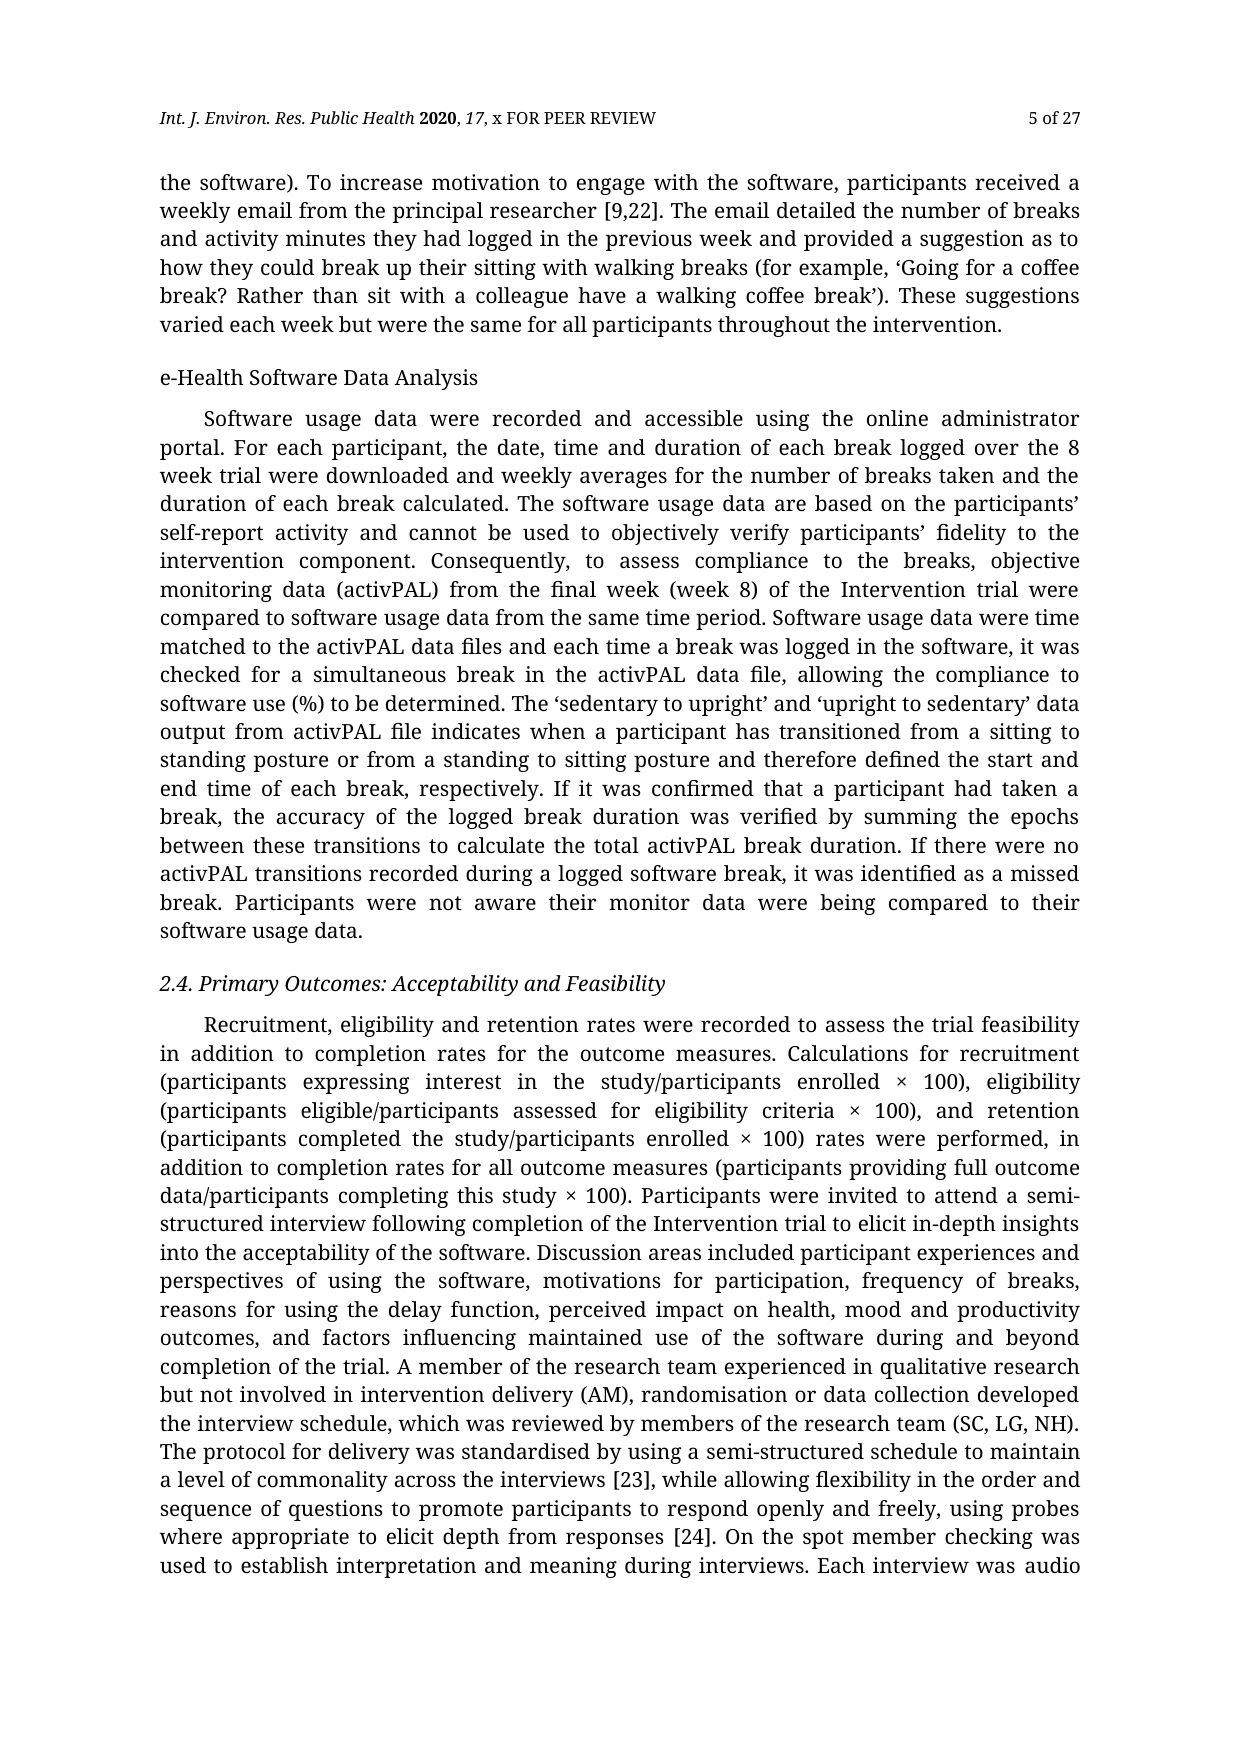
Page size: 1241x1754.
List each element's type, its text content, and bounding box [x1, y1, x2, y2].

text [159, 1011, 1081, 1466]
text Software usage data were recorded and accessible using the online administrator portal. For each participant, the date, time and duration of each break logged over the 8 week trial were downloaded and weekly averages for the number of breaks taken and the duration of each break calculated. The software usage data are based on the participants’ self-report activity and cannot be used to objectively verify participants’ fidelity to the intervention component. Consequently, to assess compliance to the breaks, objective monitoring data (activPAL) from the final week (week 8) of the Intervention trial were compared to software usage data from the same time period. Software usage data were time matched to the activPAL data files and each time a break was logged in the software, it was checked for a simultaneous break in the activPAL data file, allowing the compliance to software use (%) to be determined. The ‘sedentary to upright’ and ‘upright to sedentary’ data output from activPAL file indicates when a participant has transitioned from a sitting to standing posture or from a standing to sitting posture and therefore defined the start and end time of each break, respectively. If it was confirmed that a participant had taken a break, the accuracy of the logged break duration was verified by summing the epochs between these transitions to calculate the total activPAL break duration. If there were no activPAL transitions recorded during a logged software break, it was identified as a missed break. Participants were not aware their monitor data were being compared to their software usage data. [159, 404, 1081, 944]
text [159, 168, 1081, 338]
subtitle e-Health Software Data Analysis [159, 363, 1081, 392]
subtitle 2.4. Primary Outcomes: Acceptability and Feasibility [159, 969, 1081, 998]
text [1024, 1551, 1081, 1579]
